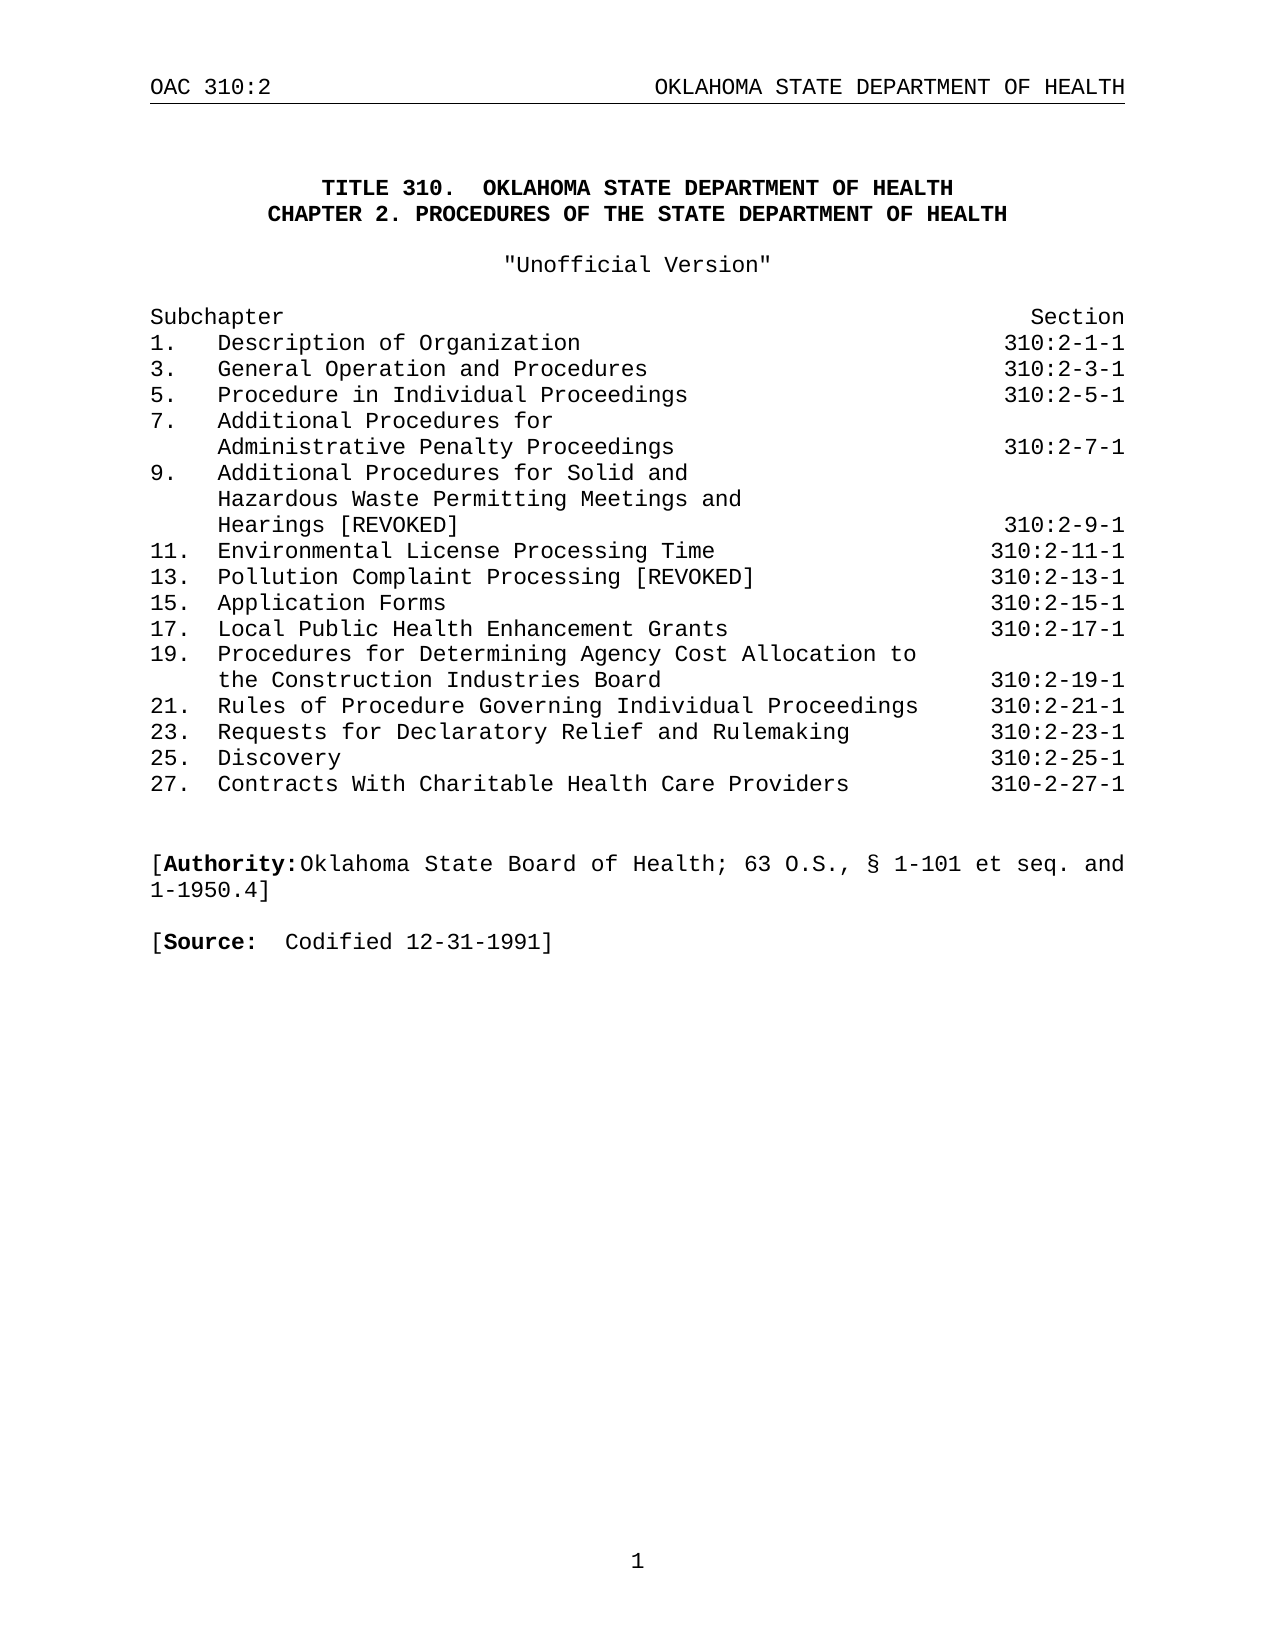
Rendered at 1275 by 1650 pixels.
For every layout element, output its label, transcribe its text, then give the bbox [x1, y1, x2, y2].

table_cell Discovery [206, 747, 956, 772]
table_cell Application Forms [206, 591, 956, 617]
table_cell 3. [139, 358, 206, 383]
text CHAPTER 2. PROCEDURES OF THE STATE DEPARTMENT OF HEALTH [150, 202, 1125, 228]
table_cell Pollution Complaint Processing [REVOKED] [206, 565, 956, 591]
table_cell Requests for Declaratory Relief and Rulemaking [206, 721, 956, 747]
table_cell 5. [139, 384, 206, 409]
table_cell 310:2-9-1 [956, 461, 1136, 539]
table_cell Procedures for Determining Agency Cost Allocation to the Construction Industries Board [206, 643, 956, 695]
table_cell Contracts With Charitable Health Care Providers [206, 773, 956, 798]
table_header Section [956, 306, 1136, 332]
table_cell 310:2-21-1 [956, 695, 1136, 721]
table_cell Description of Organization [206, 332, 956, 357]
table_cell 310:2-7-1 [956, 409, 1136, 461]
table_cell 11. [139, 539, 206, 565]
table_cell 310:2-1-1 [956, 332, 1136, 357]
text "Unofficial Version" [150, 254, 1125, 280]
table_cell 310:2-17-1 [956, 617, 1136, 643]
table_cell 310:2-19-1 [956, 643, 1136, 695]
table_cell 19. [139, 643, 206, 695]
table_cell 310:2-3-1 [956, 358, 1136, 383]
table_cell Additional Procedures for Solid and Hazardous Waste Permitting Meetings and Hearings [REVOKED] [206, 461, 956, 539]
table_cell Environmental License Processing Time [206, 539, 956, 565]
text TITLE 310. OKLAHOMA STATE DEPARTMENT OF HEALTH [150, 176, 1125, 202]
table_cell 15. [139, 591, 206, 617]
table_cell 310:2-25-1 [956, 747, 1136, 772]
table_cell 17. [139, 617, 206, 643]
table_cell 1. [139, 332, 206, 357]
table_cell 23. [139, 721, 206, 747]
table_cell Rules of procedure governing individual proceedings [206, 695, 956, 721]
table_cell 7. [139, 409, 206, 461]
text [Source: Codified 12-31-1991] [150, 931, 1125, 956]
table_cell Local Public Health Enhancement Grants [206, 617, 956, 643]
table_header Subchapter [139, 306, 956, 332]
table_cell 13. [139, 565, 206, 591]
table_cell 9. [139, 461, 206, 539]
table_cell Additional Procedures for Administrative Penalty Proceedings [206, 409, 956, 461]
table_cell Procedure in Individual Proceedings [206, 384, 956, 409]
table_cell 310:2-15-1 [956, 591, 1136, 617]
table_cell 310-2-27-1 [956, 773, 1136, 798]
table_cell 21. [139, 695, 206, 721]
table_cell 25. [139, 747, 206, 772]
table_cell 310:2-13-1 [956, 565, 1136, 591]
text [Authority: Oklahoma State Board of Health; 63 O.S., § 1-101 et seq. and 1-1950.4] [150, 853, 1125, 904]
table_cell 310:2-23-1 [956, 721, 1136, 747]
table_cell 310:2-5-1 [956, 384, 1136, 409]
table_cell 27. [139, 773, 206, 798]
table_cell General Operation and Procedures [206, 358, 956, 383]
table_cell 310:2-11-1 [956, 539, 1136, 565]
